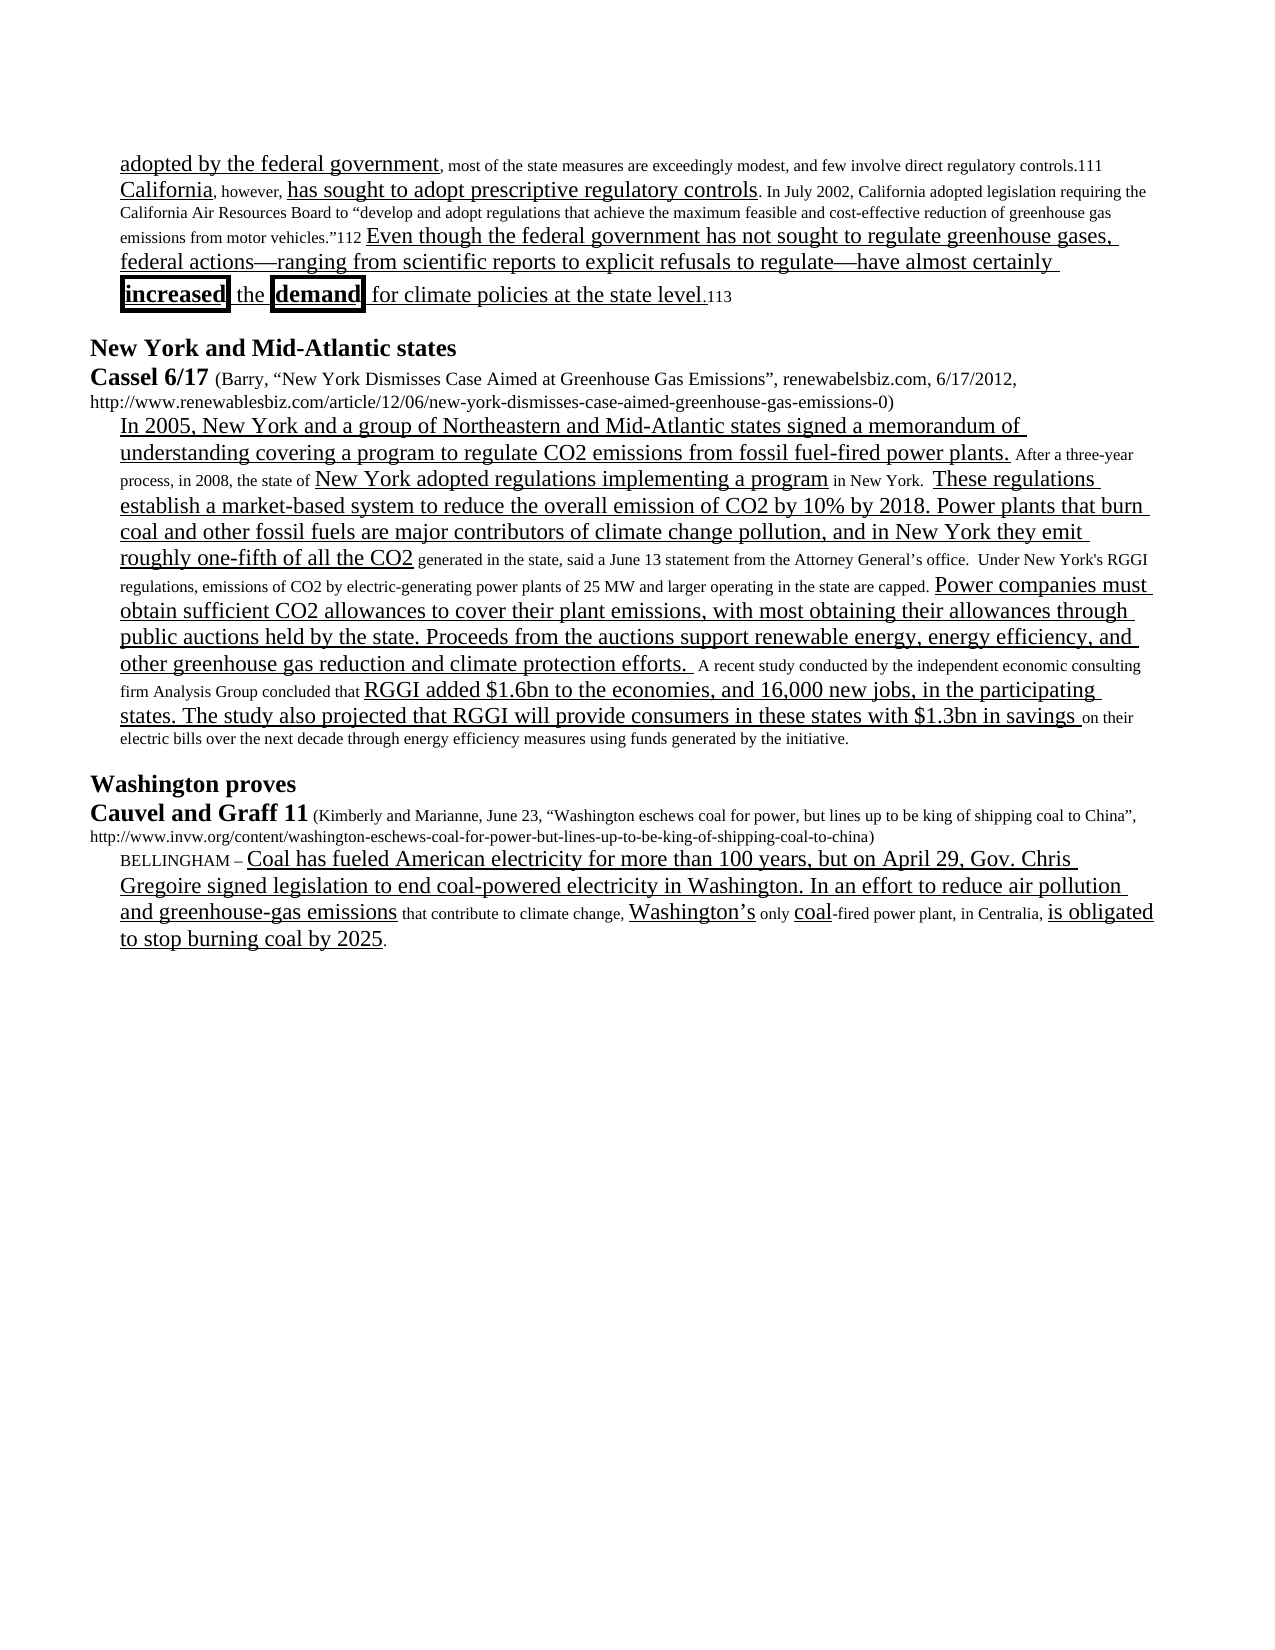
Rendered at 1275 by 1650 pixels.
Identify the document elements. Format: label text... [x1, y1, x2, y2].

text BELLINGHAM – Coal has fueled American electricity for more than 100 years, but on April 29, Gov. Chris Gregoire signed legislation to end coal-powered electricity in Washington. In an effort to reduce air pollution and greenhouse-gas emissions that contribute to climate change, Washington’s only coal-fired power plant, in Centralia, is obligated to stop burning coal by 2025. [120, 846, 1155, 951]
text Cauvel and Graff 11 (Kimberly and Marianne, June 23, “Washington eschews coal for power, but lines up to be king of shipping coal to China”, http://www.invw.org/content/washington-eschews-coal-for-power-but-lines-up-to-be-king-of-shipping-coal-to-china) [90, 798, 1185, 846]
subtitle New York and Mid-Atlantic states [90, 333, 1185, 362]
text Cassel 6/17 (Barry, “New York Dismisses Case Aimed at Greenhouse Gas Emissions”, renewabelsbiz.com, 6/17/2012, http://www.renewablesbiz.com/article/12/06/new-york-dismisses-case-aimed-greenhouse-gas-emissions-0) [90, 362, 1185, 413]
subtitle Washington proves [90, 769, 1185, 798]
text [120, 150, 1155, 313]
text In 2005, New York and a group of Northeastern and Mid-Atlantic states signed a memorandum of understanding covering a program to regulate CO2 emissions from fossil fuel-fired power plants. After a three-year process, in 2008, the state of New York adopted regulations implementing a program in New York. These regulations establish a market-based system to reduce the overall emission of CO2 by 10% by 2018. Power plants that burn coal and other fossil fuels are major contributors of climate change pollution, and in New York they emit roughly one-fifth of all the CO2 generated in the state, said a June 13 statement from the Attorney General’s office. Under New York's RGGI regulations, emissions of CO2 by electric-generating power plants of 25 MW and larger operating in the state are capped. Power companies must obtain sufficient CO2 allowances to cover their plant emissions, with most obtaining their allowances through public auctions held by the state. Proceeds from the auctions support renewable energy, energy efficiency, and other greenhouse gas reduction and climate protection efforts. A recent study conducted by the independent economic consulting firm Analysis Group concluded that RGGI added $1.6bn to the economies, and 16,000 new jobs, in the participating states. The study also projected that RGGI will provide consumers in these states with $1.3bn in savings on their electric bills over the next decade through energy efficiency measures using funds generated by the initiative. [120, 413, 1155, 748]
